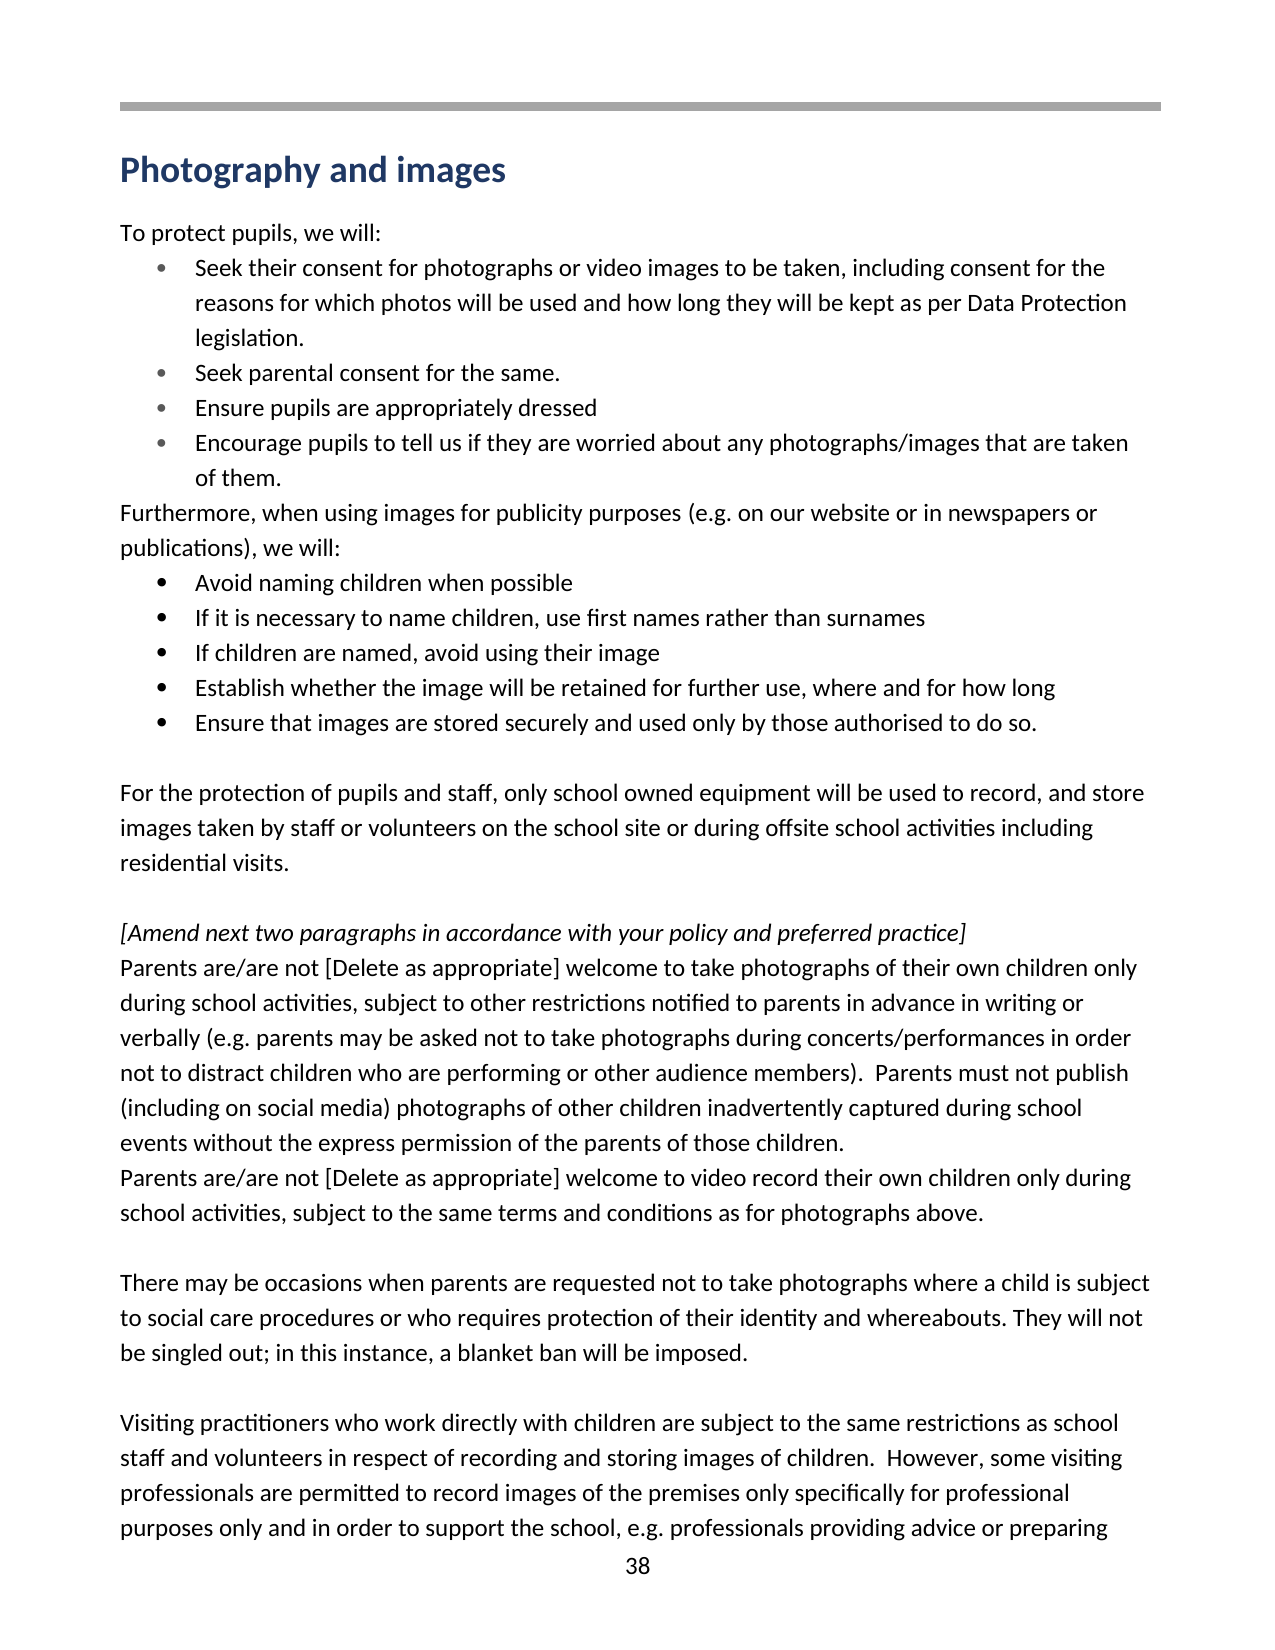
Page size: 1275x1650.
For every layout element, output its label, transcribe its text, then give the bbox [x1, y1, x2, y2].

list Seek their consent for photographs or video images to be taken, including consent for the reasons for which photos will be used and how long they will be kept as per Data Protection legislation. [157, 252, 1155, 352]
list If children are named, avoid using their image [157, 637, 1155, 667]
text There may be occasions when parents are requested not to take photographs where a child is subject to social care procedures or who requires protection of their identity and whereabouts. They will not be singled out; in this instance, a blanket ban will be imposed. [120, 1267, 1155, 1367]
text Parents are/are not [Delete as appropriate] welcome to video record their own children only during school activities, subject to the same terms and conditions as for photographs above. [120, 1162, 1155, 1227]
list Establish whether the image will be retained for further use, where and for how long [157, 672, 1155, 702]
list Avoid naming children when possible [157, 567, 1155, 597]
list Seek parental consent for the same. [157, 357, 1155, 387]
list Ensure that images are stored securely and used only by those authorised to do so. [157, 707, 1155, 772]
subtitle Photography and images [120, 146, 1155, 192]
text For the protection of pupils and staff, only school owned equipment will be used to record, and store images taken by staff or volunteers on the school site or during offsite school activities including residential visits. [120, 777, 1155, 877]
list Ensure pupils are appropriately dressed [157, 392, 1155, 422]
text Furthermore, when using images for publicity purposes (e.g. on our website or in newspapers or publications), we will: [120, 497, 1155, 562]
list If it is necessary to name children, use first names rather than surnames [157, 602, 1155, 632]
text To protect pupils, we will: [120, 217, 1155, 247]
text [120, 1407, 1155, 1542]
list Encourage pupils to tell us if they are worried about any photographs/images that are taken of them. [157, 427, 1155, 492]
text [Amend next two paragraphs in accordance with your policy and preferred practice] Parents are/are not [Delete as appropriate] welcome to take photographs of their own children only during school activities, subject to other restrictions notified to parents in advance in writing or verbally (e.g. parents may be asked not to take photographs during concerts/performances in order not to distract children who are performing or other audience members). Parents must not publish (including on social media) photographs of other children inadvertently captured during school events without the express permission of the parents of those children. [120, 917, 1155, 1157]
